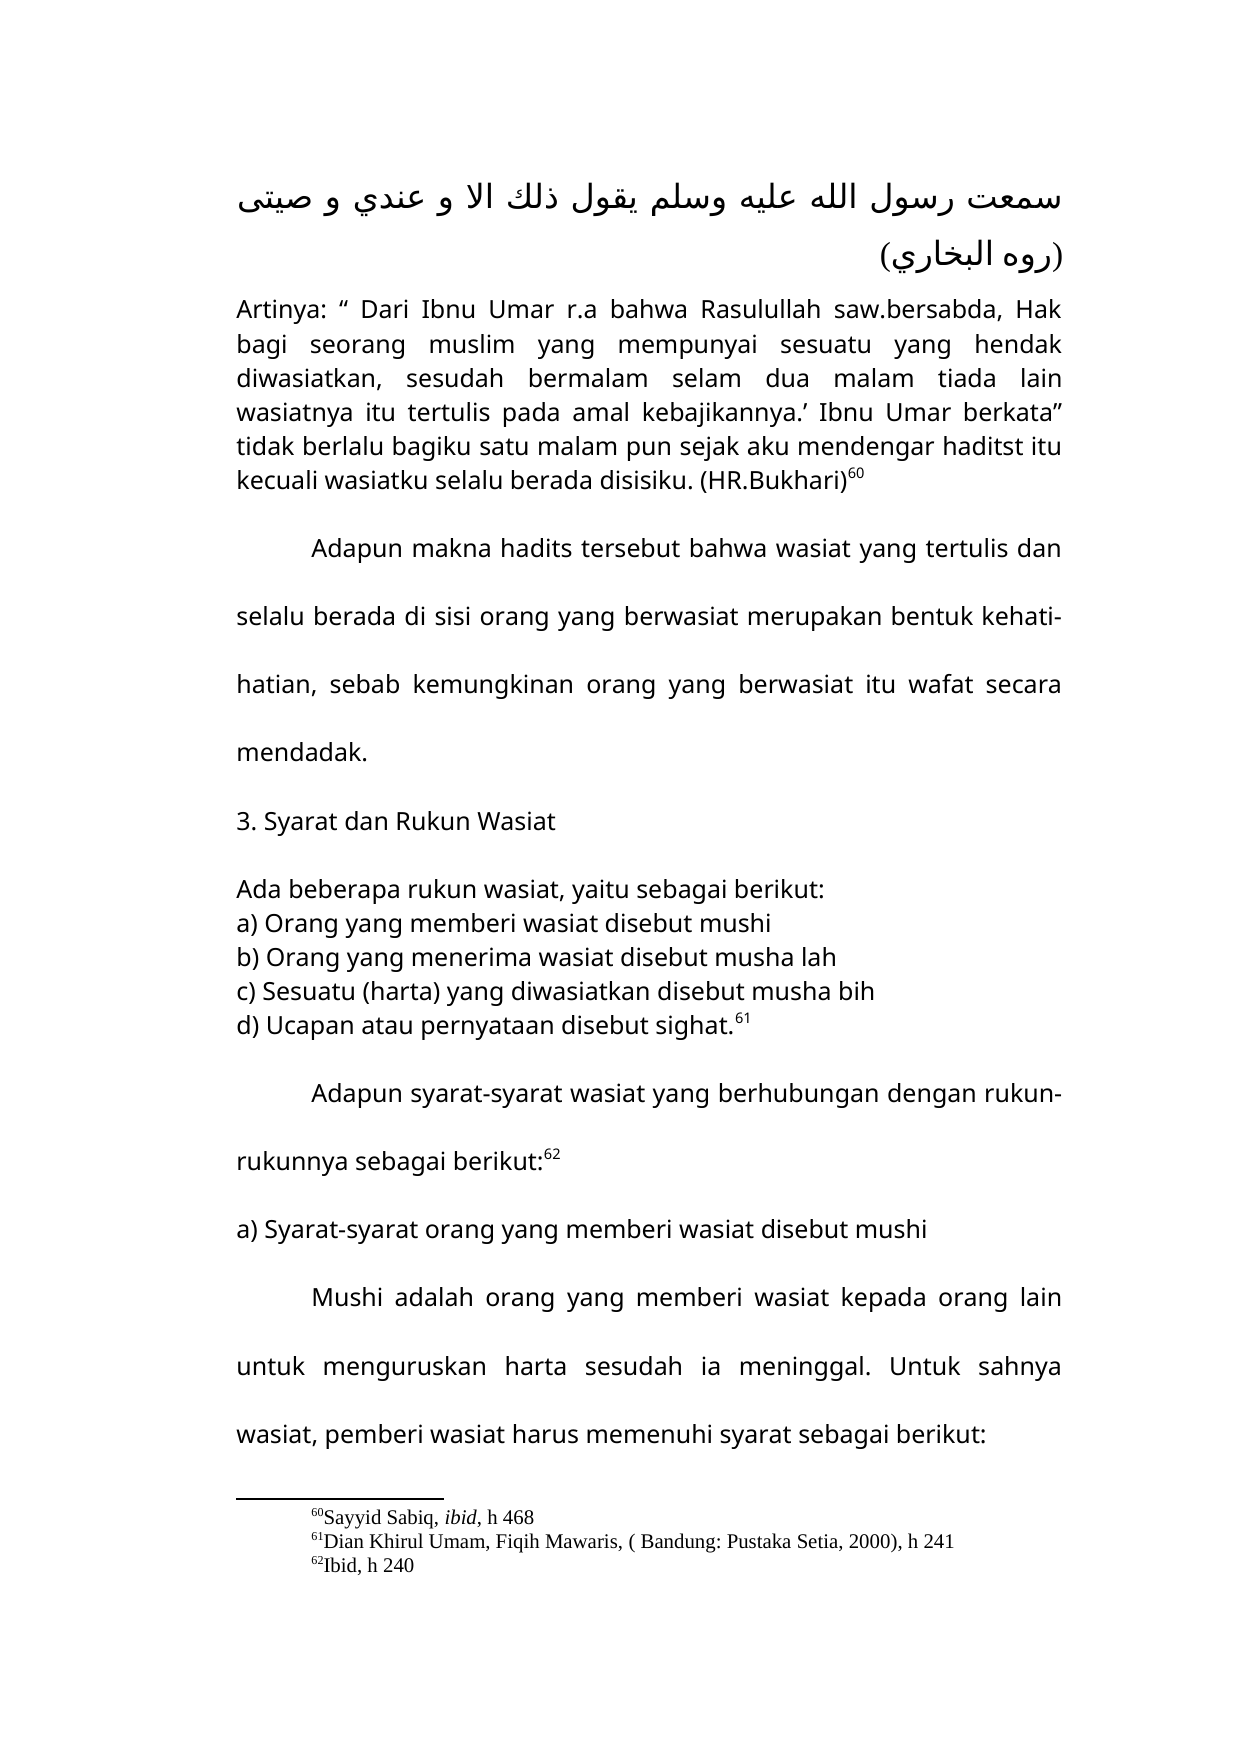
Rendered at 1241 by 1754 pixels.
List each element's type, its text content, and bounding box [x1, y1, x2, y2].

text a) Syarat-syarat orang yang memberi wasiat disebut mushi [236, 1212, 1063, 1246]
text c) Sesuatu (harta) yang diwasiatkan disebut musha bih [236, 973, 1063, 1007]
text Mushi adalah orang yang memberi wasiat kepada orang lain untuk menguruskan harta sesudah ia meninggal. Untuk sahnya wasiat, pemberi wasiat harus memenuhi syarat sebagai berikut: [236, 1280, 1063, 1450]
text a) Orang yang memberi wasiat disebut mushi [236, 905, 1063, 939]
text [236, 177, 1063, 273]
text 3. Syarat dan Rukun Wasiat [236, 803, 1063, 837]
text Adapun makna hadits tersebut bahwa wasiat yang tertulis dan selalu berada di sisi orang yang berwasiat merupakan bentuk kehati-hatian, sebab kemungkinan orang yang berwasiat itu wafat secara mendadak. [236, 531, 1063, 769]
text Adapun syarat-syarat wasiat yang berhubungan dengan rukun-rukunnya sebagai berikut: [236, 1076, 1063, 1178]
text Artinya: “ Dari Ibnu Umar r.a bahwa Rasulullah saw.bersabda, Hak bagi seorang muslim yang mempunyai sesuatu yang hendak diwasiatkan, sesudah bermalam selam dua malam tiada lain wasiatnya itu tertulis pada amal kebajikannya.’ Ibnu Umar berkata” tidak berlalu bagiku satu malam pun sejak aku mendengar haditst itu kecuali wasiatku selalu berada disisiku. (HR.Bukhari) [236, 292, 1063, 497]
text b) Orang yang menerima wasiat disebut musha lah [236, 939, 1063, 973]
text Ada beberapa rukun wasiat, yaitu sebagai berikut: [236, 871, 1063, 905]
text d) Ucapan atau pernyataan disebut sighat. [236, 1007, 1063, 1042]
